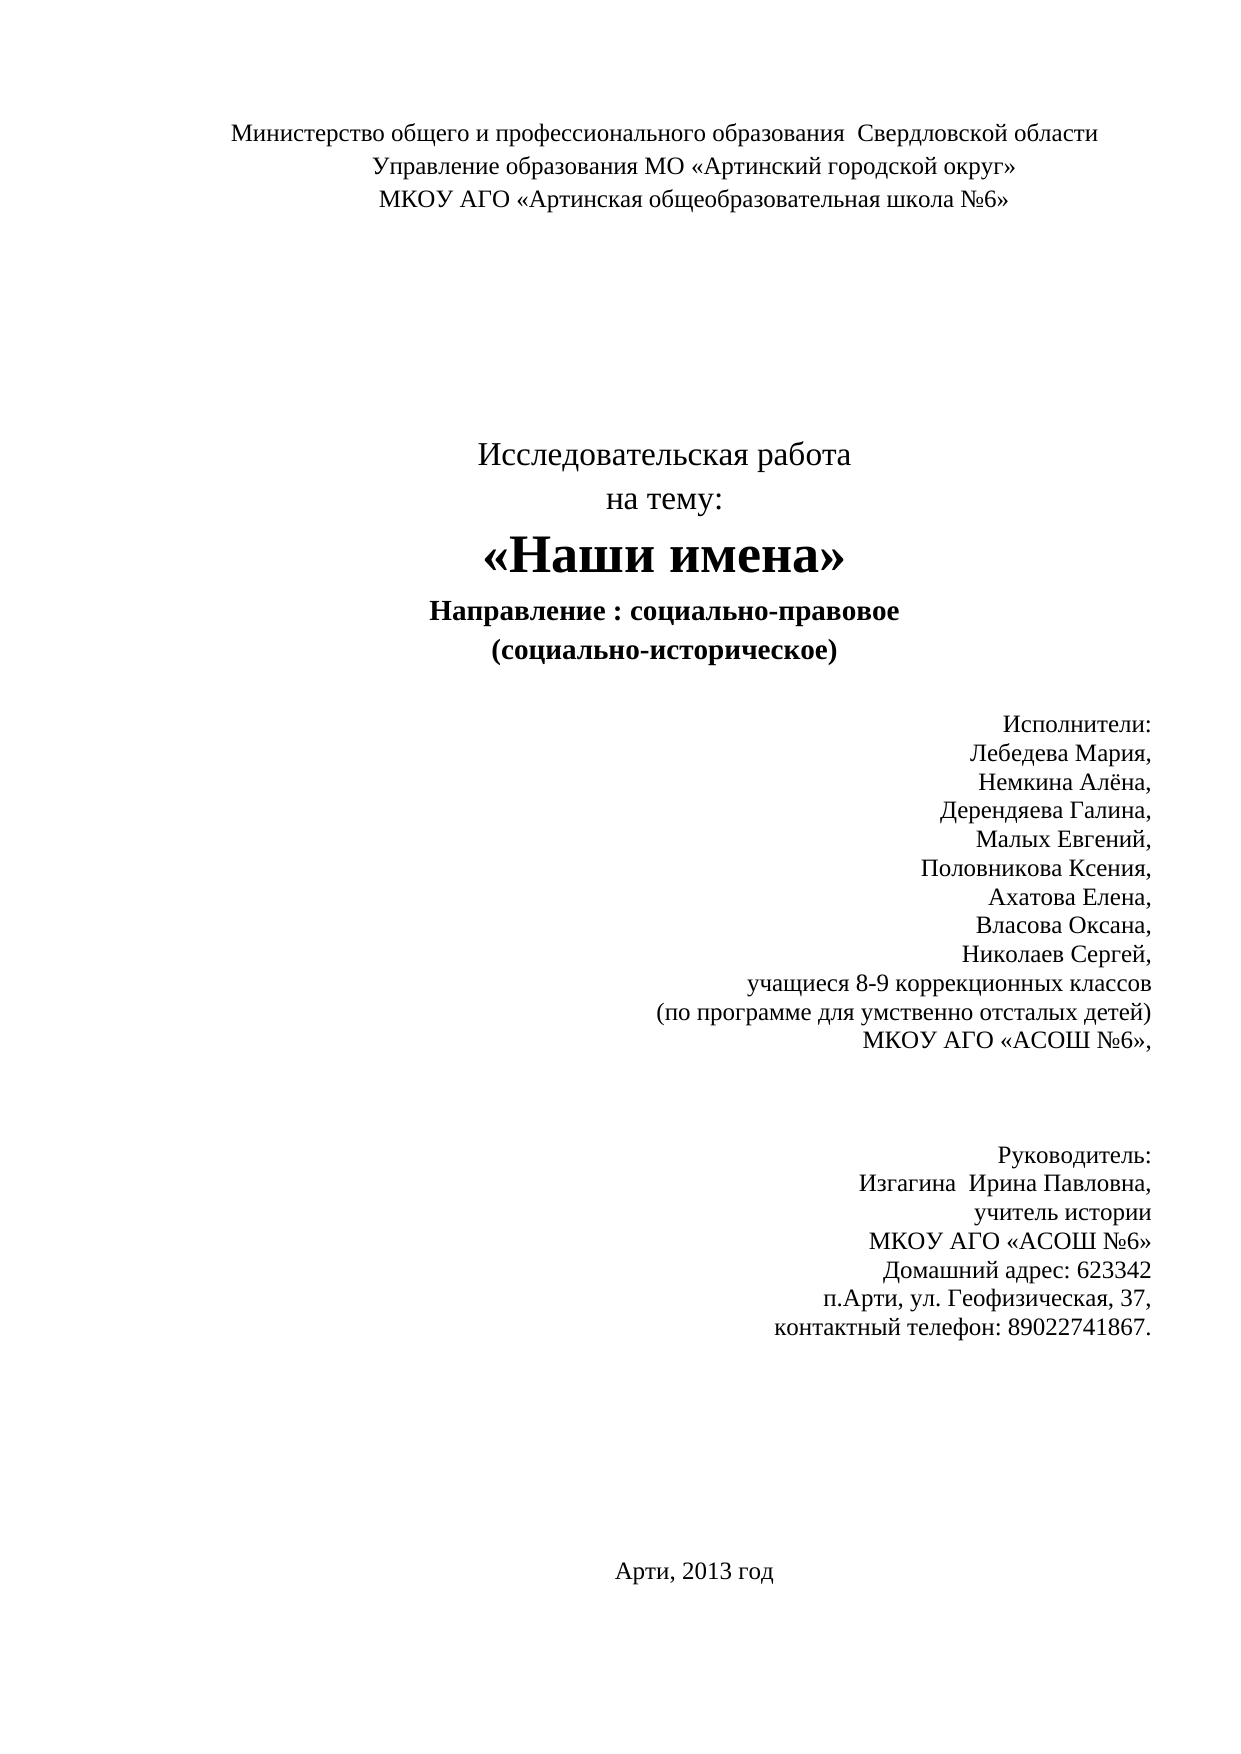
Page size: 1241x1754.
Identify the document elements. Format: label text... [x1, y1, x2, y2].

text учащиеся 8-9 коррекционных классов [177, 968, 1152, 997]
text Направление : социально-правовое [177, 593, 1152, 627]
text учитель истории [177, 1197, 1152, 1226]
text Министерство общего и профессионального образования Свердловской области [177, 118, 1152, 147]
text Дерендяева Галина, [177, 795, 1152, 824]
text Лебедева Мария, [177, 738, 1152, 767]
text п.Арти, ул. Геофизическая, 37, [177, 1283, 1152, 1312]
text Арти, 2013 год [177, 1556, 1152, 1585]
text «Наши имена» [177, 522, 1152, 584]
text МКОУ АГО «АСОШ №6», [177, 1025, 1152, 1054]
text Домашний адрес: 623342 [177, 1255, 1152, 1283]
text Изгагина Ирина Павловна, [177, 1168, 1152, 1197]
text Половникова Ксения, [177, 853, 1152, 882]
text Исследовательская работа [177, 434, 1152, 472]
text Власова Оксана, [177, 910, 1152, 939]
text на тему: [177, 478, 1152, 516]
text МКОУ АГО «АСОШ №6» [177, 1226, 1152, 1255]
text Исполнители: [177, 709, 1152, 738]
text (по программе для умственно отсталых детей) [177, 997, 1152, 1025]
text Ахатова Елена, [177, 882, 1152, 910]
text (социально-историческое) [177, 632, 1152, 666]
text контактный телефон: 89022741867. [177, 1312, 1152, 1341]
text МКОУ АГО «Артинская общеобразовательная школа №6» [177, 184, 1152, 213]
text Малых Евгений, [177, 824, 1152, 853]
text Управление образования МО «Артинский городской округ» [177, 151, 1152, 180]
text Николаев Сергей, [177, 939, 1152, 968]
text Немкина Алёна, [177, 767, 1152, 795]
text Руководитель: [177, 1140, 1152, 1168]
